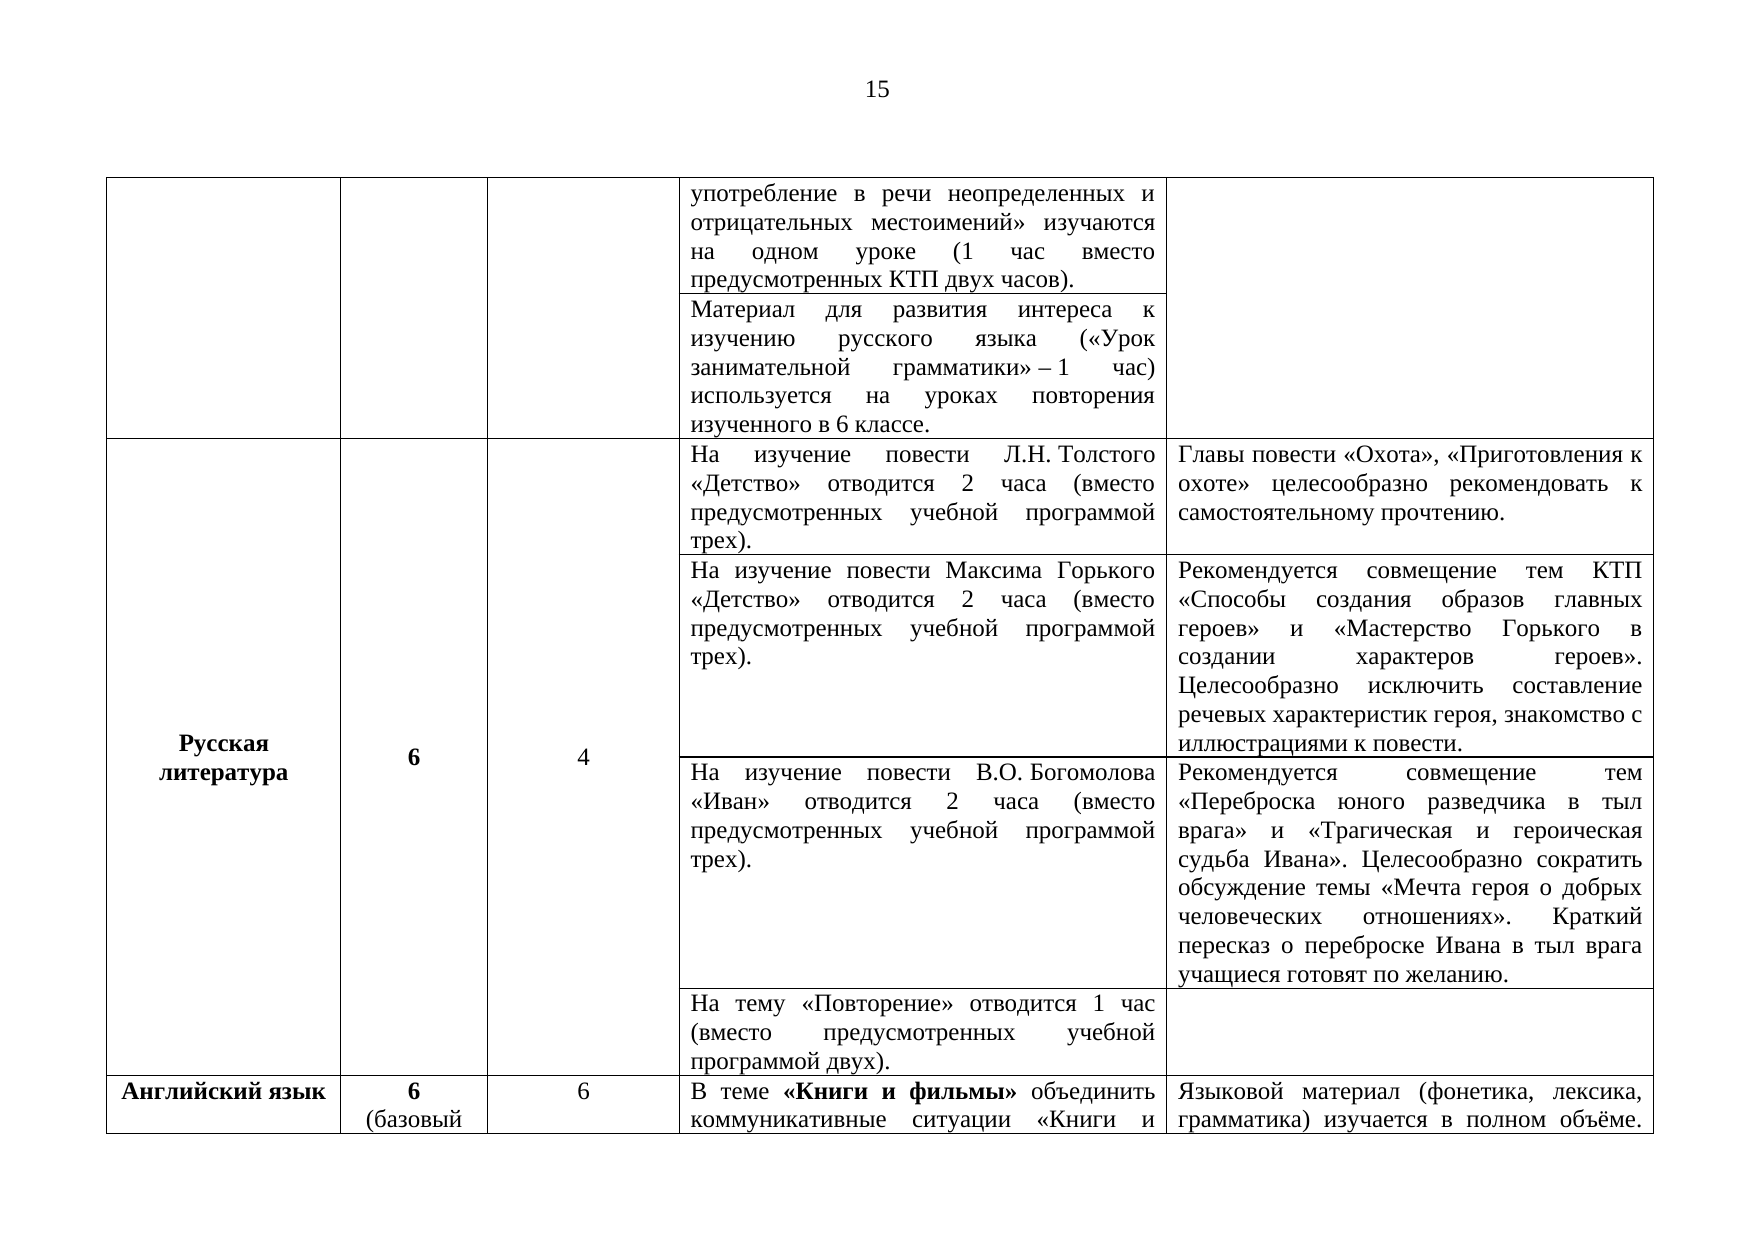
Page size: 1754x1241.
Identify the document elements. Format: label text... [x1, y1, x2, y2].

table_cell Главы повести «Охота», «Приготовления к охоте» целесообразно рекомендовать к самостоятельному прочтению. [1167, 439, 1653, 554]
table_cell На тему «Повторение» отводится 1 час (вместо предусмотренных учебной программой двух). [680, 989, 1166, 1075]
table_cell 4 [488, 439, 679, 1075]
table_cell Рекомендуется совмещение тем «Переброска юного разведчика в тыл врага» и «Трагическая и героическая судьба Ивана». Целесообразно сократить обсуждение темы «Мечта героя о добрых человеческих отношениях». Краткий пересказ о переброске Ивана в тыл врага учащиеся готовят по желанию. [1167, 758, 1653, 987]
table_cell 6 (базовый уровень) [341, 1076, 487, 1133]
table_cell [1167, 989, 1653, 1075]
table_cell Материал для развития интереса к изучению русского языка («Урок занимательной грамматики» – 1 час) используется на уроках повторения изученного в 6 классе. [680, 294, 1166, 438]
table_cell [680, 1076, 1166, 1133]
table_cell На изучение повести Л.Н. Толстого «Детство» отводится 2 часа (вместо предусмотренных учебной программой трех). [680, 439, 1166, 554]
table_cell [680, 178, 1166, 293]
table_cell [1167, 1076, 1653, 1133]
table_cell На изучение повести Максима Горького «Детство» отводится 2 часа (вместо предусмотренных учебной программой трех). [680, 555, 1166, 756]
table_cell 6 [488, 1076, 679, 1133]
table_cell На изучение повести В.О. Богомолова «Иван» отводится 2 часа (вместо предусмотренных учебной программой трех). [680, 758, 1166, 987]
table_cell Рекомендуется совмещение тем КТП «Способы создания образов главных героев» и «Мастерство Горького в создании характеров героев». Целесообразно исключить составление речевых характеристик героя, знакомство с иллюстрациями к повести. [1167, 555, 1653, 756]
table_cell 6 [341, 439, 487, 1075]
table_cell Русская литература [107, 439, 340, 1075]
table_cell Английский язык [107, 1076, 340, 1133]
